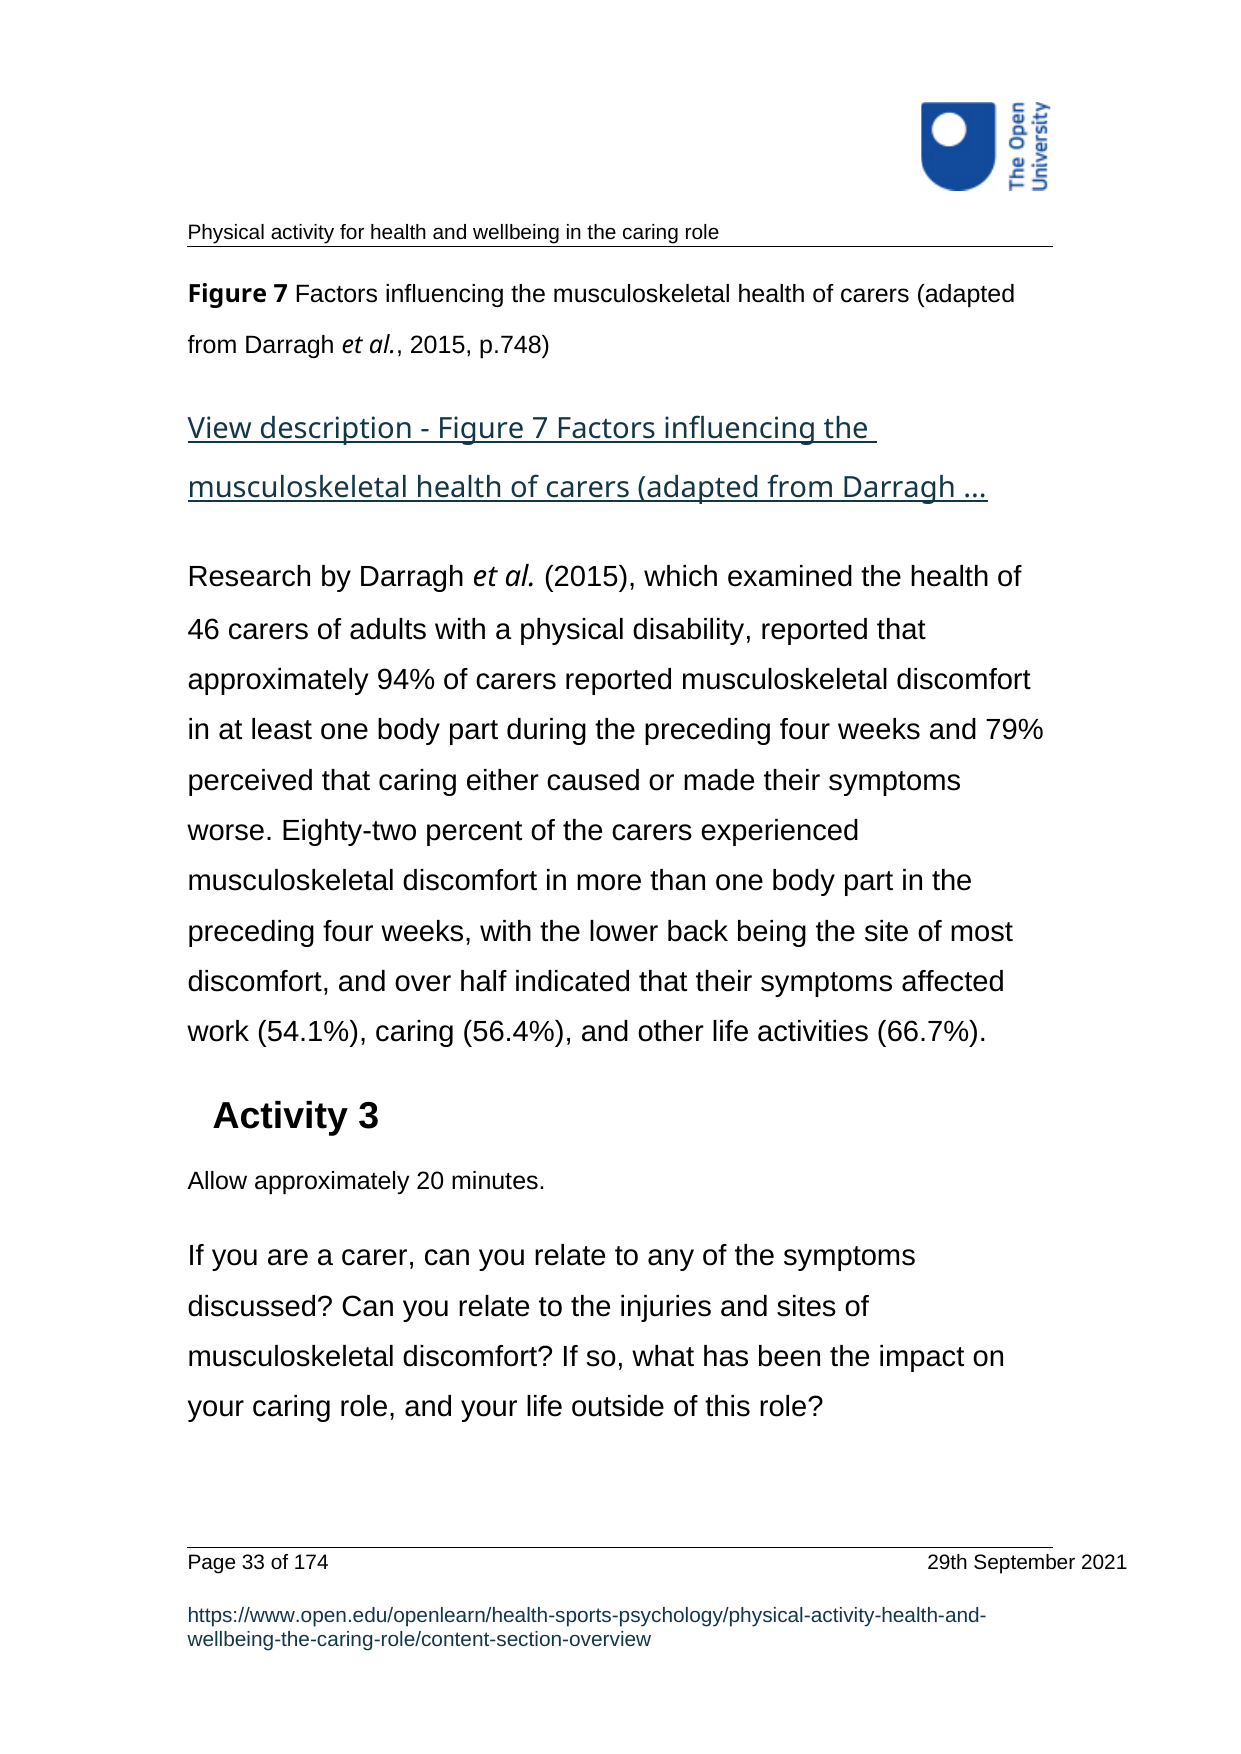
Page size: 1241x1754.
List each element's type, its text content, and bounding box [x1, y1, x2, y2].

text Figure 7 Factors influencing the musculoskeletal health of carers (adapted from Darragh et al., 2015, p.748) [187, 276, 1053, 361]
text Allow approximately 20 minutes. [187, 1166, 1053, 1195]
text Research by Darragh et al. (2015), which examined the health of 46 carers of adults with a physical disability, reported that approximately 94% of carers reported musculoskeletal discomfort in at least one body part during the preceding four weeks and 79% perceived that caring either caused or made their symptoms worse. Eighty-two percent of the carers experienced musculoskeletal discomfort in more than one body part in the preceding four weeks, with the lower back being the site of most discomfort, and over half indicated that their symptoms affected work (54.1%), caring (56.4%), and other life activities (66.7%). [187, 555, 1053, 1048]
picture [921, 102, 1052, 191]
text Activity 3 [212, 1094, 1028, 1137]
text View description - Figure 7 Factors influencing the musculoskeletal health of carers (adapted from Darragh ... [187, 407, 1053, 506]
text If you are a carer, can you relate to any of the symptoms discussed? Can you relate to the injuries and sites of musculoskeletal discomfort? If so, what has been the impact on your caring role, and your life outside of this role? [187, 1238, 1053, 1423]
